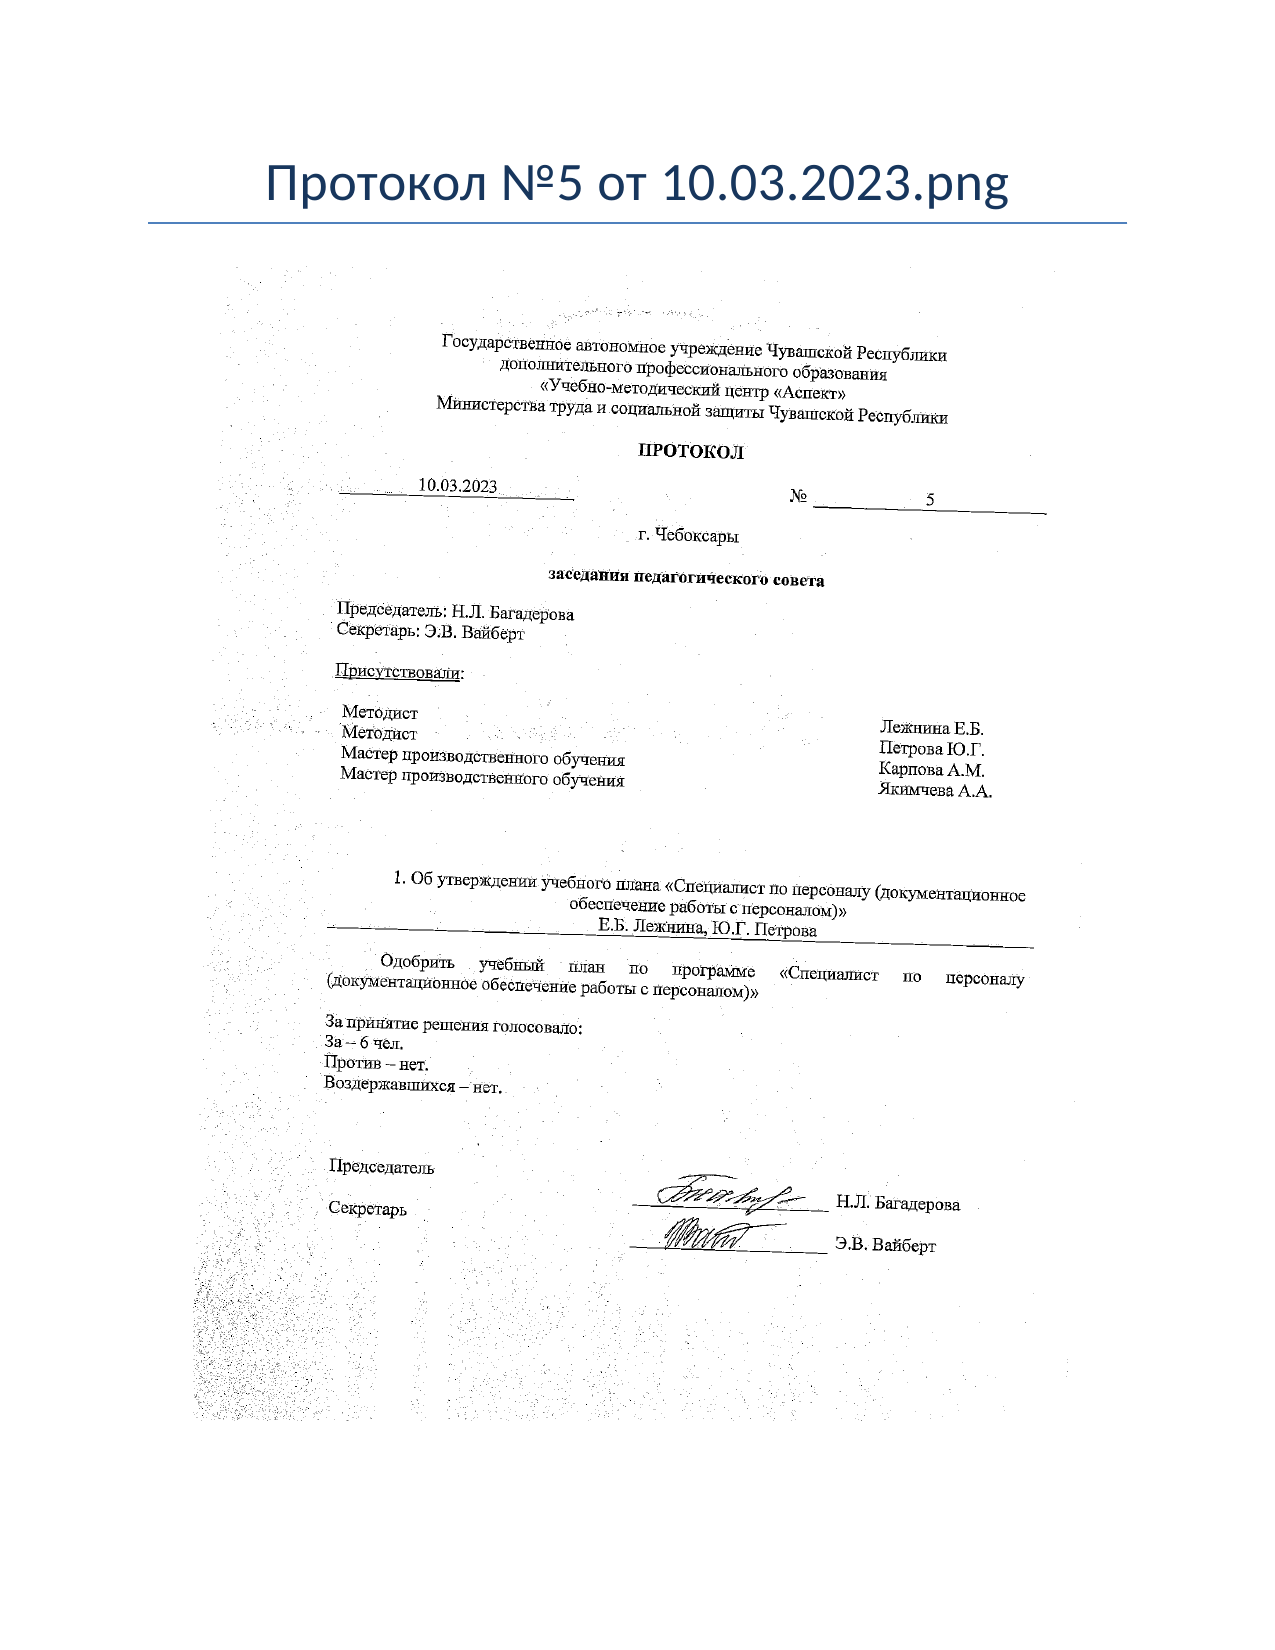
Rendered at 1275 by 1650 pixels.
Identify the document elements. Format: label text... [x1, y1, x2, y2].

title Протокол №5 от 10.03.2023.png [148, 148, 1127, 222]
picture [181, 255, 1094, 1437]
